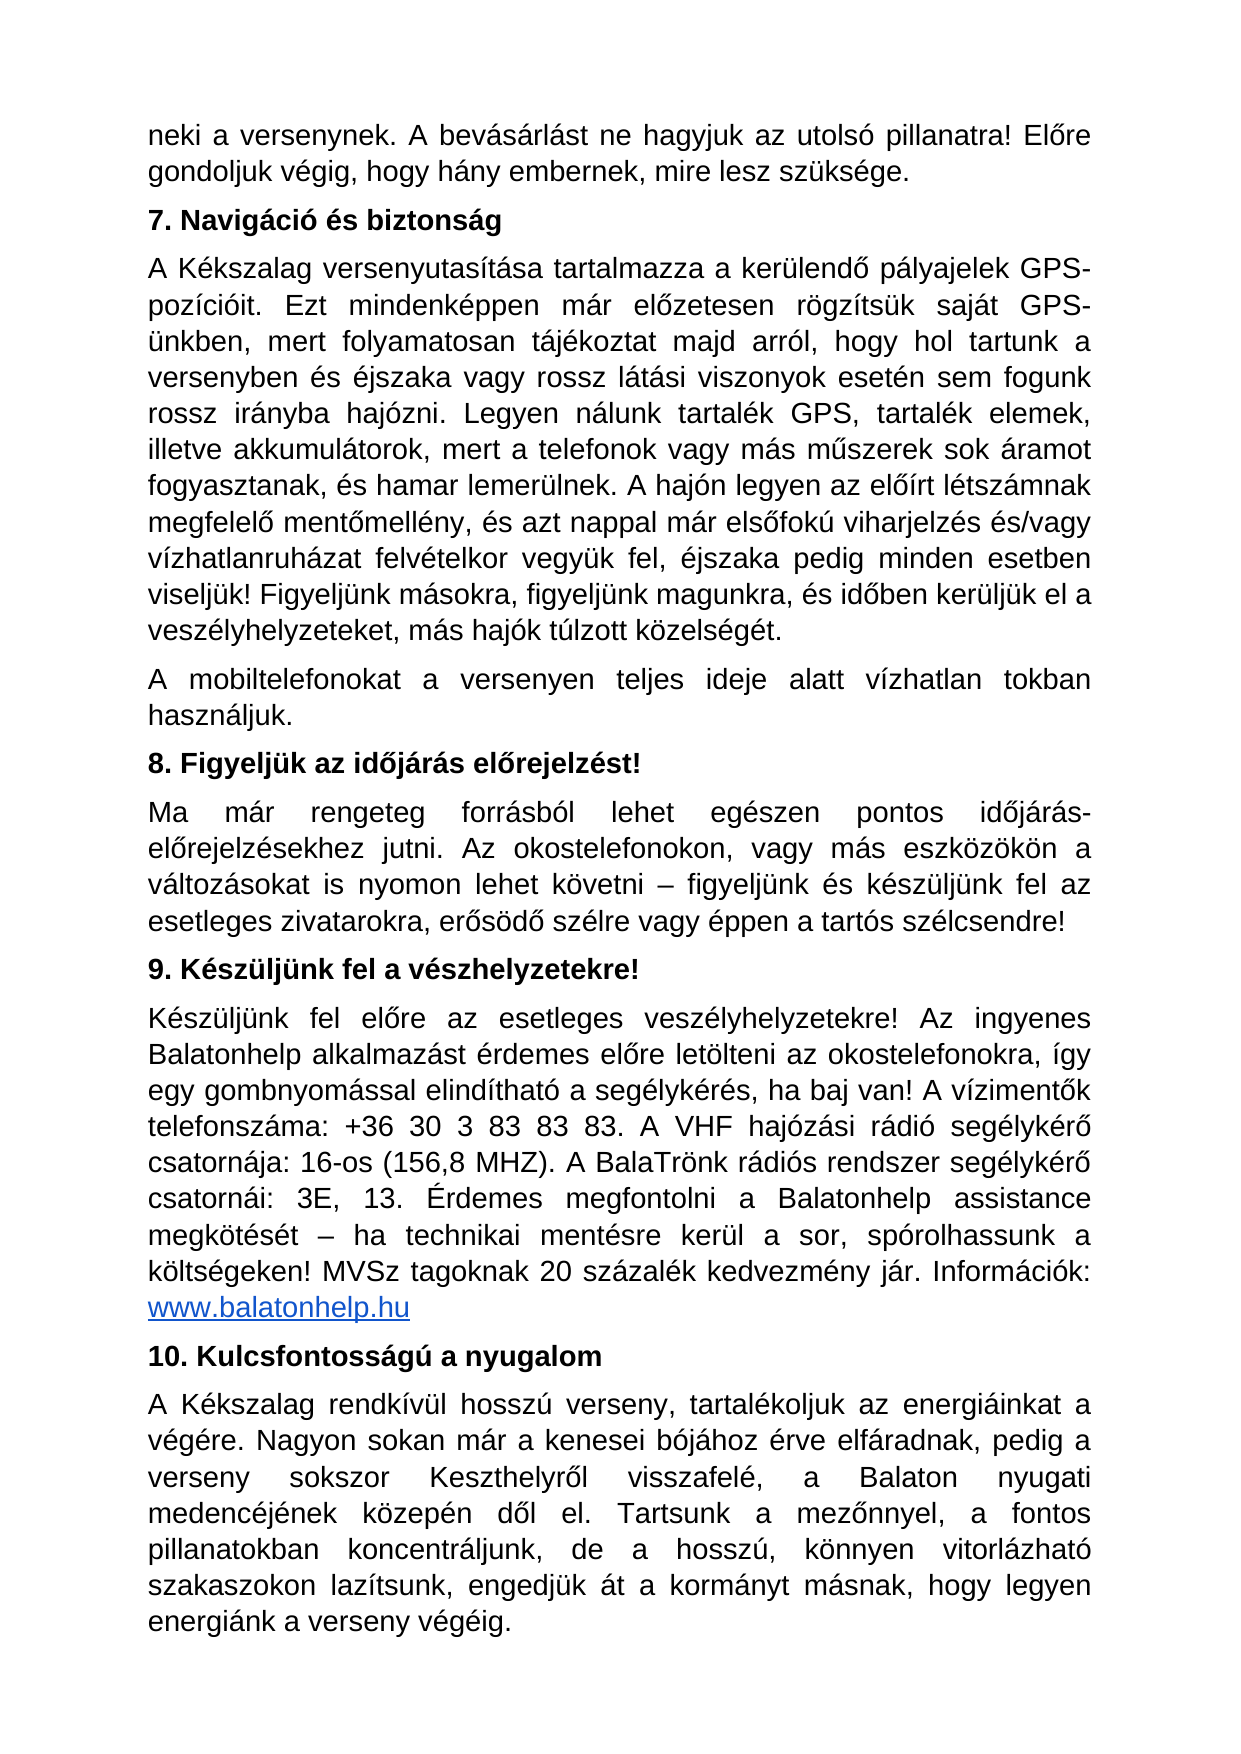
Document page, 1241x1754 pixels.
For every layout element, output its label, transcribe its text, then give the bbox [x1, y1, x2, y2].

text 9. Készüljünk fel a vészhelyzetekre! [148, 952, 1093, 986]
text Ma már rengeteg forrásból lehet egészen pontos időjárás-előrejelzésekhez jutni. Az okostelefonokon, vagy más eszközökön a változásokat is nyomon lehet követni – figyeljünk és készüljünk fel az esetleges zivatarokra, erősödő szélre vagy éppen a tartós szélcsendre! [148, 795, 1093, 937]
text A Kékszalag versenyutasítása tartalmazza a kerülendő pályajelek GPS-pozícióit. Ezt mindenképpen már előzetesen rögzítsük saját GPS-ünkben, mert folyamatosan tájékoztat majd arról, hogy hol tartunk a versenyben és éjszaka vagy rossz látási viszonyok esetén sem fogunk rossz irányba hajózni. Legyen nálunk tartalék GPS, tartalék elemek, illetve akkumulátorok, mert a telefonok vagy más műszerek sok áramot fogyasztanak, és hamar lemerülnek. A hajón legyen az előírt létszámnak megfelelő mentőmellény, és azt nappal már elsőfokú viharjelzés és/vagy vízhatlanruházat felvételkor vegyük fel, éjszaka pedig minden esetben viseljük! Figyeljünk másokra, figyeljünk magunkra, és időben kerüljük el a veszélyhelyzeteket, más hajók túlzott közelségét. [148, 252, 1093, 647]
text 10. Kulcsfontosságú a nyugalom [148, 1339, 1093, 1372]
text 7. Navigáció és biztonság [148, 203, 1093, 236]
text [148, 118, 1093, 188]
text 8. Figyeljük az időjárás előrejelzést! [148, 746, 1093, 780]
text A Kékszalag rendkívül hosszú verseny, tartalékoljuk az energiáinkat a végére. Nagyon sokan már a kenesei bójához érve elfáradnak, pedig a verseny sokszor Keszthelyről visszafelé, a Balaton nyugati medencéjének közepén dől el. Tartsunk a mezőnnyel, a fontos pillanatokban koncentráljunk, de a hosszú, könnyen vitorlázható szakaszokon lazítsunk, engedjük át a kormányt másnak, hogy legyen energiánk a verseny végéig. [148, 1387, 1093, 1638]
text Készüljünk fel előre az esetleges veszélyhelyzetekre! Az ingyenes Balatonhelp alkalmazást érdemes előre letölteni az okostelefonokra, így egy gombnyomással elindítható a segélykérés, ha baj van! A vízimentők telefonszáma: +36 30 3 83 83 83. A VHF hajózási rádió segélykérő csatornája: 16-os (156,8 MHZ). A BalaTrönk rádiós rendszer segélykérő csatornái: 3E, 13. Érdemes megfontolni a Balatonhelp assistance megkötését – ha technikai mentésre kerül a sor, spórolhassunk a költségeken! MVSz tagoknak 20 százalék kedvezmény jár. Információk: www.balatonhelp.hu [148, 1001, 1093, 1323]
text A mobiltelefonokat a versenyen teljes ideje alatt vízhatlan tokban használjuk. [148, 662, 1093, 731]
